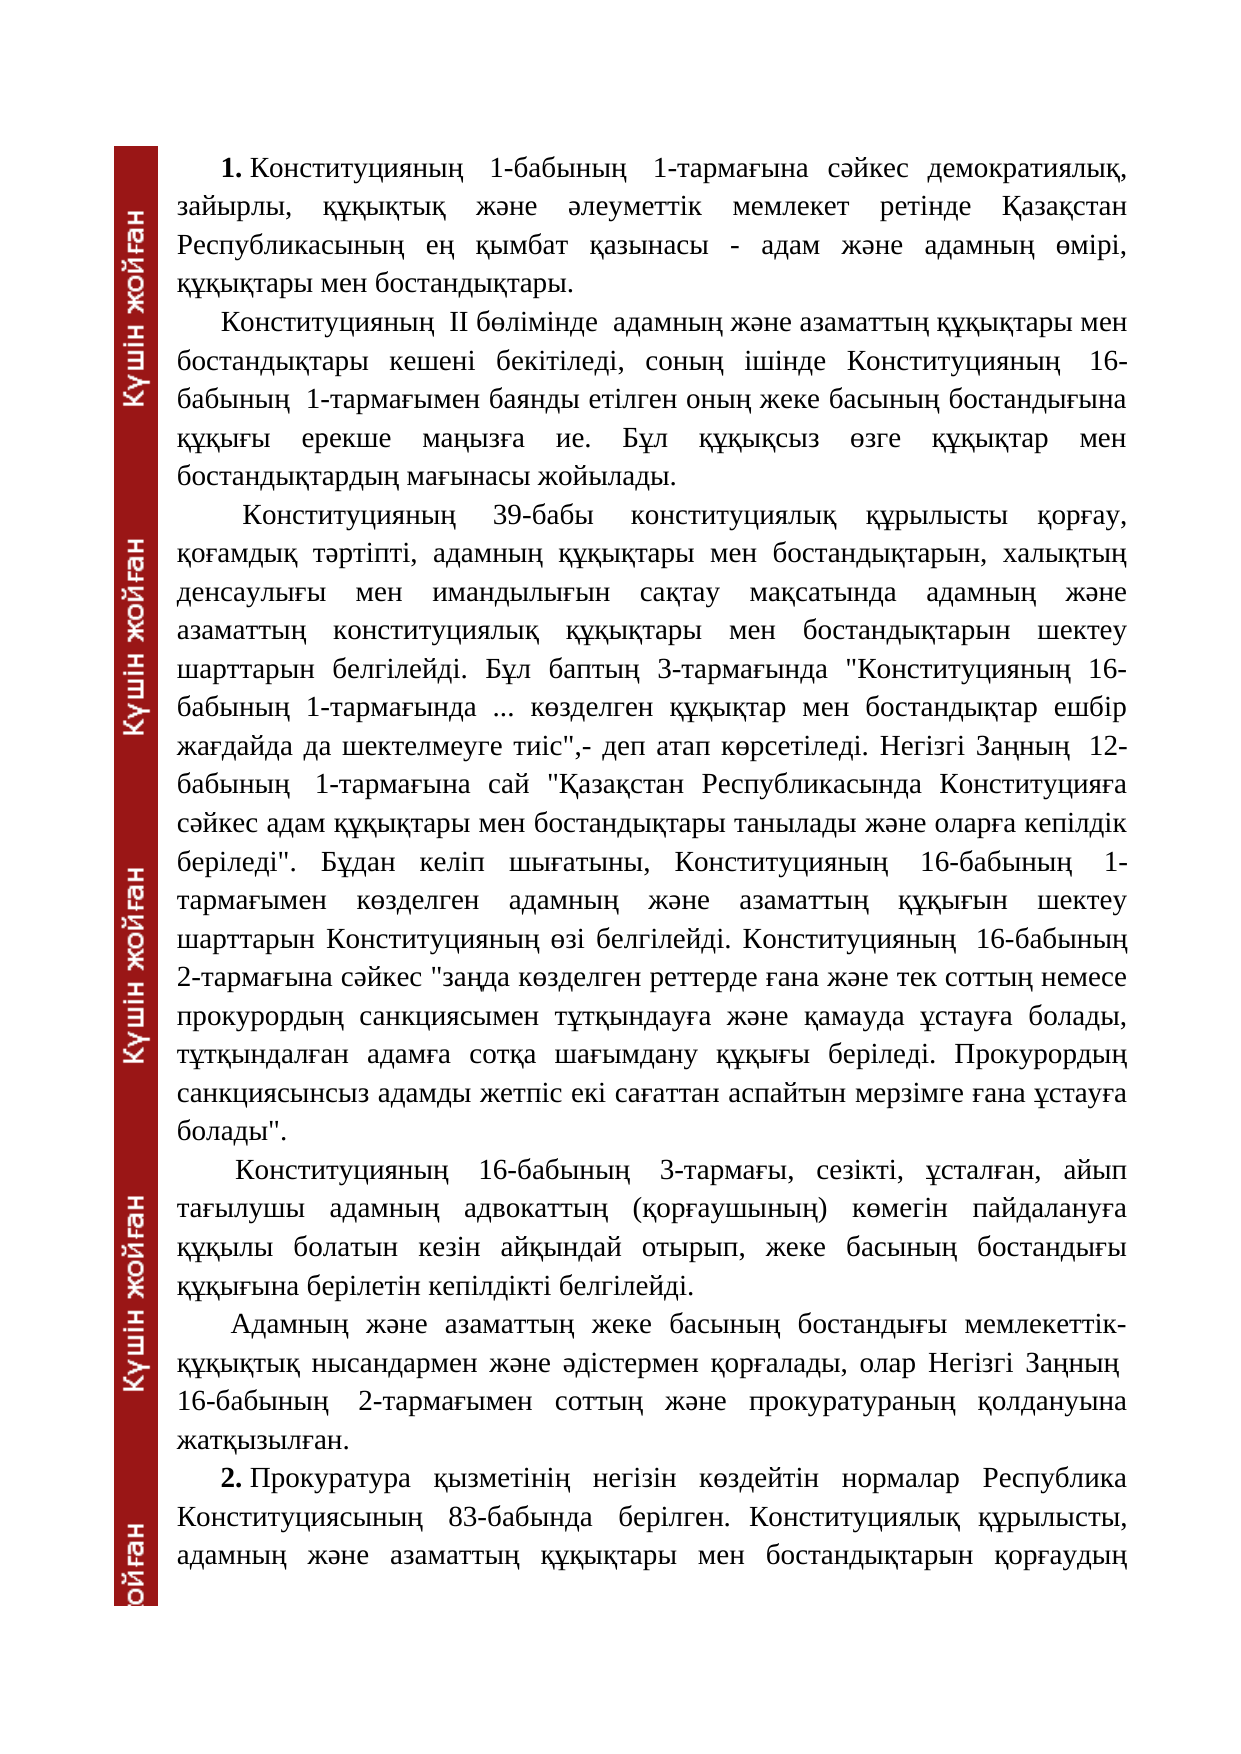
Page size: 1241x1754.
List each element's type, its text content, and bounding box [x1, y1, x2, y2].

picture [114, 146, 158, 150]
picture [114, 1147, 158, 1152]
picture [114, 1301, 158, 1306]
picture [114, 1455, 158, 1460]
text Конституцияның 39-бабы конституциялық құрылысты қорғау, қоғамдық тәртiптi, адамның құқықтары мен бостандықтарын, халықтың денсаулығы мен имандылығын сақтау мақсатында адамның және азаматтың конституциялық құқықтары мен бостандықтарын шектеу шарттарын белгiлейдi. Бұл баптың 3-тармағында "Конституцияның 16-бабының 1-тармағында ... көзделген құқықтар мен бостандықтар ешбiр жағдайда да шектелмеуге тиiс",- деп атап көрсетiледi. Негiзгi Заңның 12-бабының 1-тармағына сай "Қазақстан Республикасында Конституцияға сәйкес адам құқықтары мен бостандықтары танылады және оларға кепiлдiк берiледi". Бұдан келiп шығатыны, Конституцияның 16-бабының 1-тармағымен көзделген адамның және азаматтың құқығын шектеу шарттарын Конституцияның өзi белгiлейдi. Конституцияның 16-бабының 2-тармағына сәйкес "заңда көзделген реттерде ғана және тек соттың немесе прокурордың санкциясымен тұтқындауға және қамауда ұстауға болады, тұтқындалған адамға сотқа шағымдану құқығы берiледi. Прокурордың санкциясынсыз адамды жетпiс екi сағаттан аспайтын мерзiмге ғана ұстауға болады". [112, 497, 1128, 1147]
picture [114, 492, 158, 497]
text Адамның және азаматтың жеке басының бостандығы мемлекеттiк-құқықтық нысандармен және әдiстермен қорғалады, олар Негiзгi Заңның 16-бабының 2-тармағымен соттың және прокуратураның қолдануына жатқызылған. [112, 1306, 1128, 1455]
picture [114, 299, 158, 304]
text Конституцияның II бөлiмiнде адамның және азаматтың құқықтары мен бостандықтары кешенi бекiтiледi, соның iшiнде Конституцияның 16-бабының 1-тармағымен баянды етiлген оның жеке басының бостандығына құқығы ерекше маңызға ие. Бұл құқықсыз өзге құқықтар мен бостандықтардың мағынасы жойылады. [112, 304, 1128, 492]
text Конституцияның 16-бабының 3-тармағы, сезiктi, ұсталған, айып тағылушы адамның адвокаттың (қорғаушының) көмегiн пайдалануға құқылы болатын кезiн айқындай отырып, жеке басының бостандығы құқығына берiлетiн кепiлдiктi белгiлейдi. [112, 1152, 1128, 1301]
picture [114, 1571, 158, 1606]
text 1. Конституцияның 1-бабының 1-тармағына сәйкес демократиялық, зайырлы, құқықтық және әлеуметтiк мемлекет ретiнде Қазақстан Республикасының ең қымбат қазынасы - адам және адамның өмiрi, құқықтары мен бостандықтары. [112, 150, 1128, 299]
